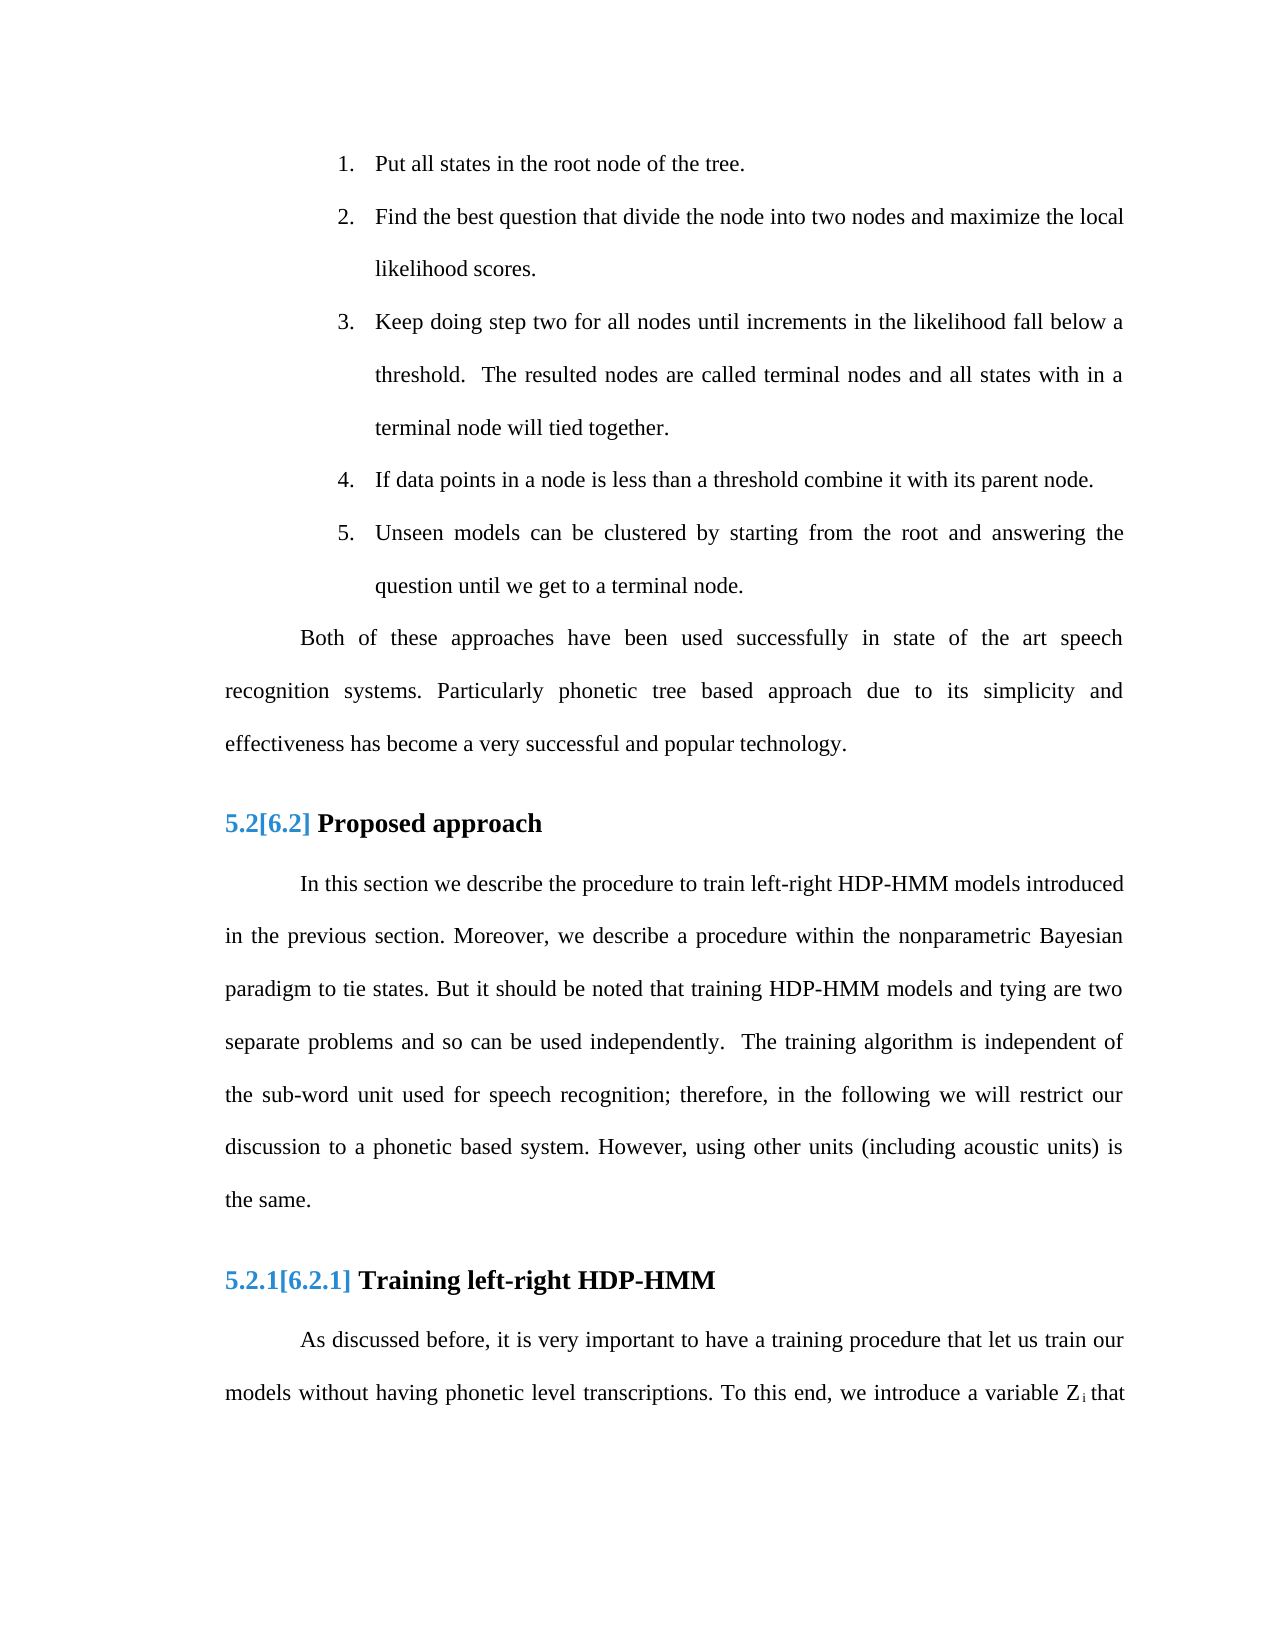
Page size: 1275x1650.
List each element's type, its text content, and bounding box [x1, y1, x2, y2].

text Both of these approaches have been used successfully in state of the art speech recognition systems. Particularly phonetic tree based approach due to its simplicity and effectiveness has become a very successful and popular technology. [225, 624, 1125, 756]
text Proposed approach [225, 807, 1125, 839]
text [225, 1326, 1125, 1405]
text Training left-right HDP-HMM [225, 1264, 1125, 1295]
list Put all states in the root node of the tree. [337, 150, 1125, 176]
list If data points in a node is less than a threshold combine it with its parent node. [337, 466, 1125, 493]
text In this section we describe the procedure to train left-right HDP-HMM models introduced in the previous section. Moreover, we describe a procedure within the nonparametric Bayesian paradigm to tie states. But it should be noted that training HDP-HMM models and tying are two separate problems and so can be used independently. The training algorithm is independent of the sub-word unit used for speech recognition; therefore, in the following we will restrict our discussion to a phonetic based system. However, using other units (including acoustic units) is the same. [225, 870, 1125, 1212]
list Unseen models can be clustered by starting from the root and answering the question until we get to a terminal node. [337, 519, 1125, 598]
list Find the best question that divide the node into two nodes and maximize the local likelihood scores. [337, 203, 1125, 282]
list Keep doing step two for all nodes until increments in the likelihood fall below a threshold. The resulted nodes are called terminal nodes and all states with in a terminal node will tied together. [337, 308, 1125, 440]
